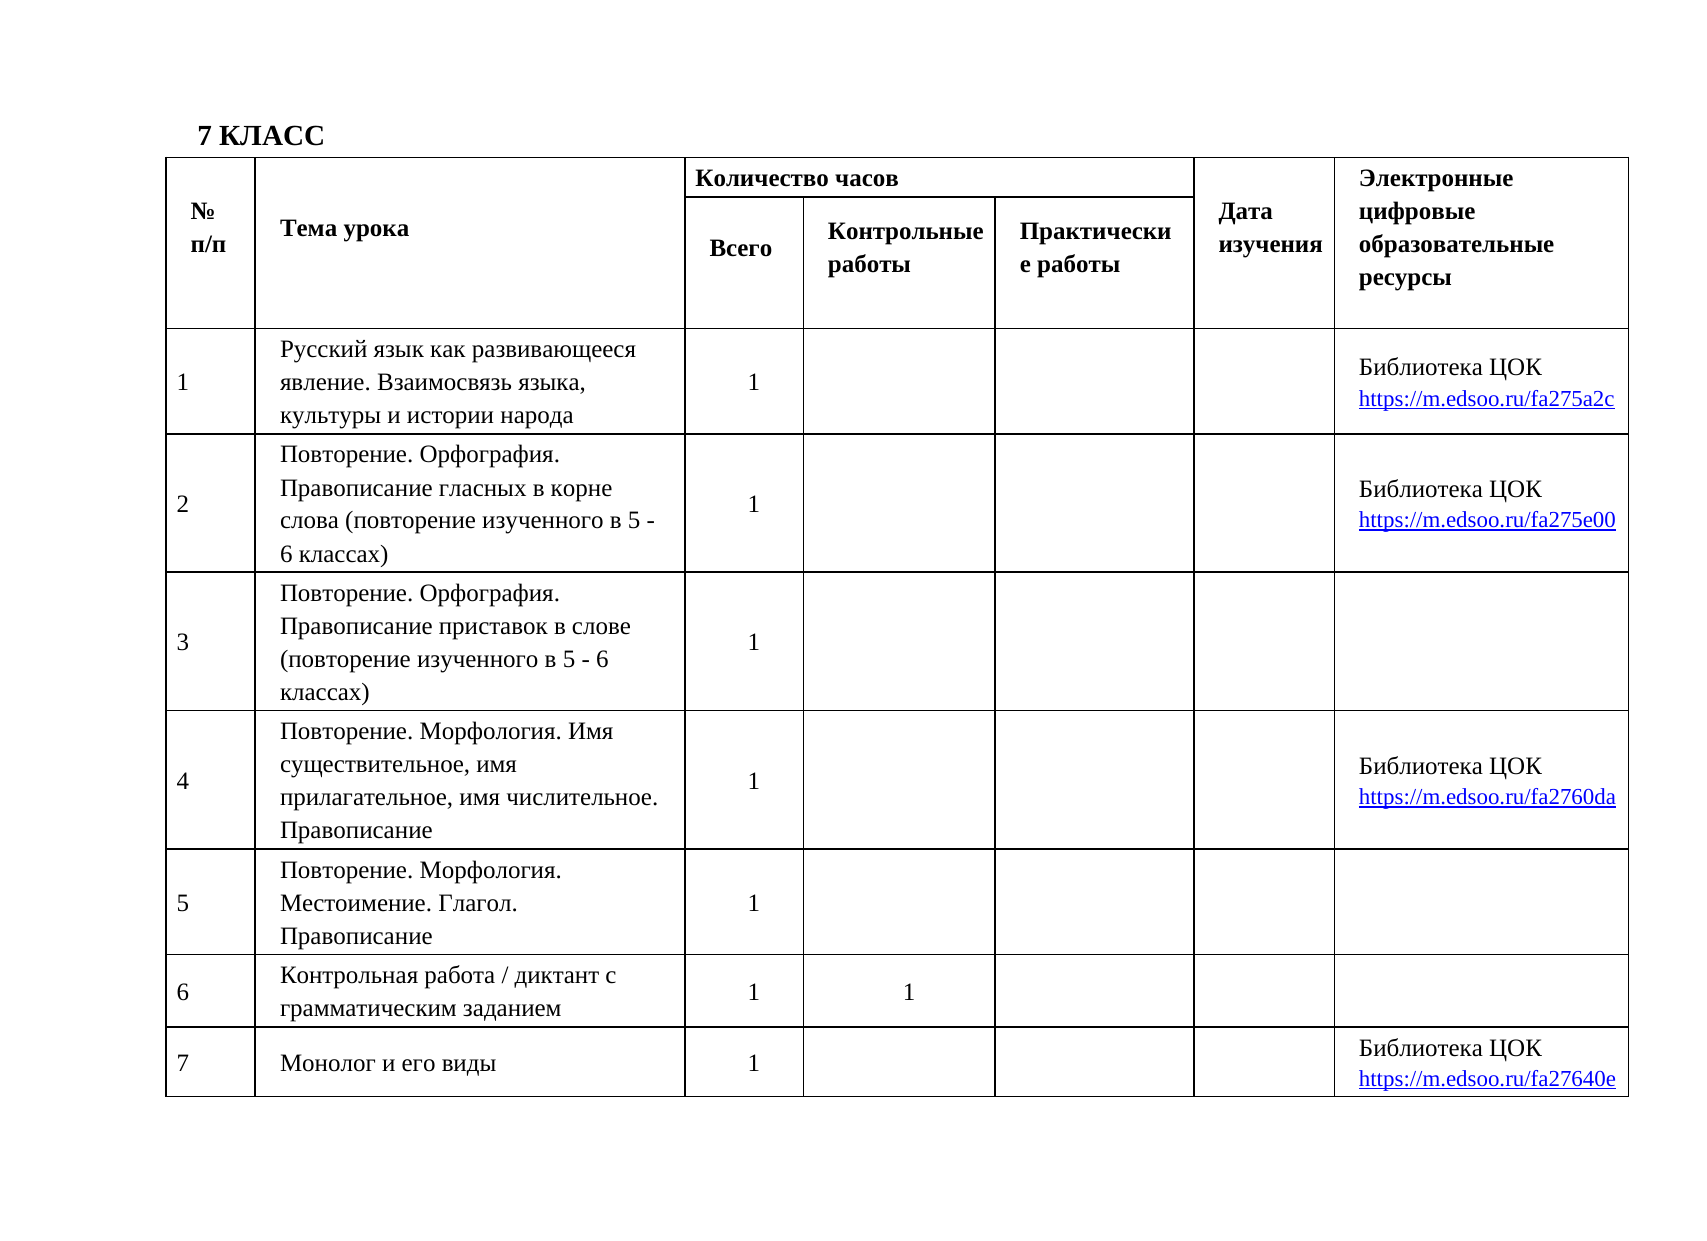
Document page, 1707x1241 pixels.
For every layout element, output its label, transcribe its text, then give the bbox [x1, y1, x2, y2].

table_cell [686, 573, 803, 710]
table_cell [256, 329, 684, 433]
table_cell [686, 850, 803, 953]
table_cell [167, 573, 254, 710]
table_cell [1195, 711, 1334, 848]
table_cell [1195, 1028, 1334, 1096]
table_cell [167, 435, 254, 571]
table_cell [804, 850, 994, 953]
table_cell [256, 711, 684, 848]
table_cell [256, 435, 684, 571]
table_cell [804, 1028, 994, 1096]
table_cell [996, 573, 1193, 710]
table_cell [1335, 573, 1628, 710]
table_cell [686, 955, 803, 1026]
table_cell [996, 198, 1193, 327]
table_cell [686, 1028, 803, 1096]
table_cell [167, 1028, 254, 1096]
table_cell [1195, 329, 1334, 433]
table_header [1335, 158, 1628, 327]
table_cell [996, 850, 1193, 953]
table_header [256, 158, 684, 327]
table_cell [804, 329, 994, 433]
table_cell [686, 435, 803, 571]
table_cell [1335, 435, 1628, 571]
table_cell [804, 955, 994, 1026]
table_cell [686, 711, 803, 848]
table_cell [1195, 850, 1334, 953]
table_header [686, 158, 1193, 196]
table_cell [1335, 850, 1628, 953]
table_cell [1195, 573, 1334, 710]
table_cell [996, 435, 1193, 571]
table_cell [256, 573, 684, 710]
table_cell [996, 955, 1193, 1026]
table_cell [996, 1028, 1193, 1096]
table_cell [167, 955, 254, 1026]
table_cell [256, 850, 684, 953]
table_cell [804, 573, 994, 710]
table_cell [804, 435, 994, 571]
text 7 КЛАСС [190, 118, 1618, 152]
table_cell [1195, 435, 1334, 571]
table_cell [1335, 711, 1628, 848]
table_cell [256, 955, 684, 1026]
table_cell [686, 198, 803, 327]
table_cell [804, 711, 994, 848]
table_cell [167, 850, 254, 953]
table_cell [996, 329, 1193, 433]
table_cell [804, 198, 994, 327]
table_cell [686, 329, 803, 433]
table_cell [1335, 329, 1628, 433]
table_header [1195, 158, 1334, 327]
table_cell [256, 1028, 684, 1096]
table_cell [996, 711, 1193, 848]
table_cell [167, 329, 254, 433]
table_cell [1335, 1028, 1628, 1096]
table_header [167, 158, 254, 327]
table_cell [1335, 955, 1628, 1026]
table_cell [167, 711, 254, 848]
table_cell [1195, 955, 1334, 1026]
